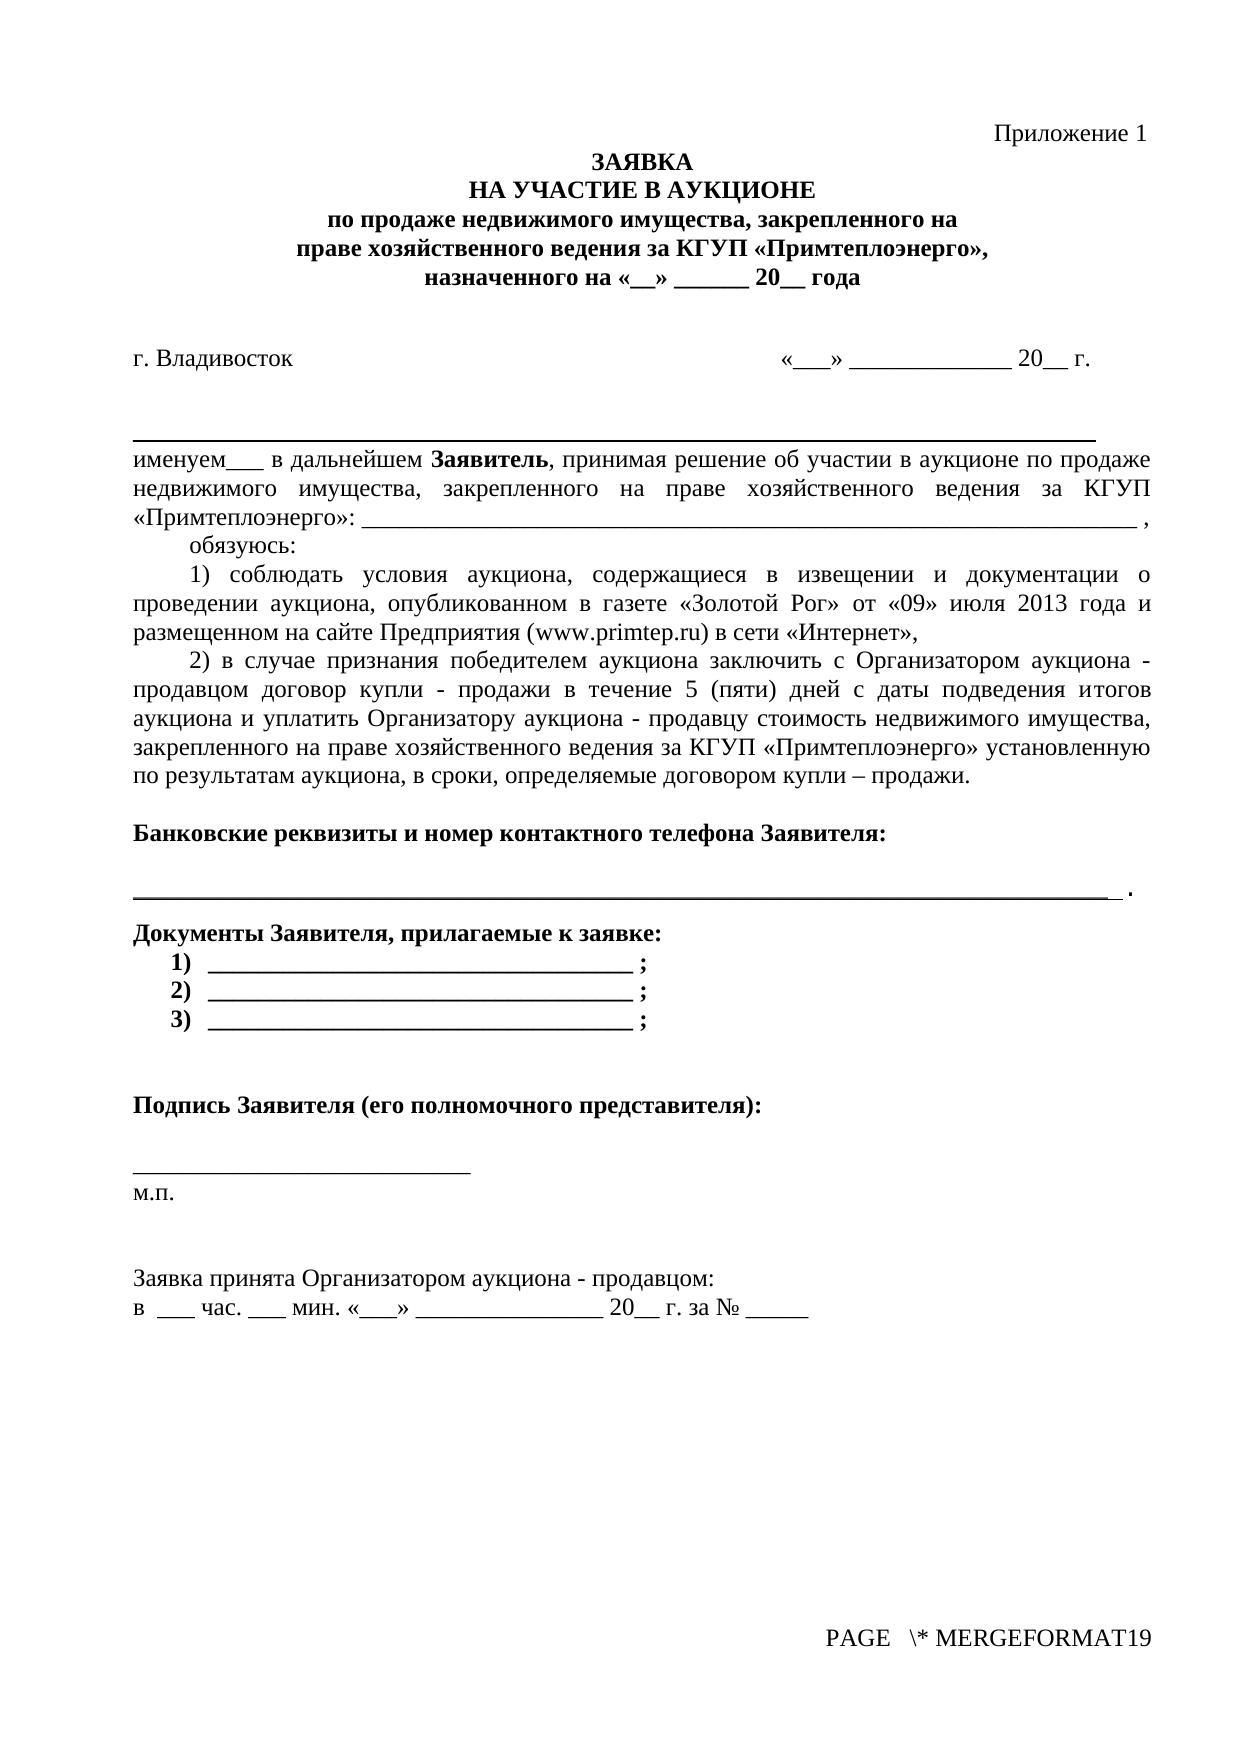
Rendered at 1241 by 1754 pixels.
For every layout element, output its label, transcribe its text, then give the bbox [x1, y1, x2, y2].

text Приложение 1 [133, 118, 1152, 147]
text 2) в случае признания победителем аукциона заключить с Организатором аукциона - продавцом договор купли - продажи в течение 5 (пяти) дней с даты подведения итогов аукциона и уплатить Организатору аукциона - продавцу стоимость недвижимого имущества, закрепленного на праве хозяйственного ведения за КГУП «Примтеплоэнерго» установленную по результатам аукциона, в сроки, определяемые договором купли – продажи. [133, 645, 1152, 789]
text обязуюсь: [133, 530, 1152, 559]
text ___________________________ [133, 1148, 1152, 1177]
text Подпись Заявителя (его полномочного представителя): [133, 1090, 1152, 1119]
text Банковские реквизиты и номер контактного телефона Заявителя: [133, 818, 1152, 847]
list __________________________________ ; [170, 947, 1152, 975]
text назначенного на «__» ______ 20__ года [133, 262, 1152, 291]
text 1) соблюдать условия аукциона, содержащиеся в извещении и документации о проведении аукциона, опубликованном в газете «Золотой Рог» от «09» июля 2013 года и размещенном на сайте Предприятия (www.primtep.ru) в сети «Интернет», [133, 559, 1152, 645]
text по продаже недвижимого имущества, закрепленного на [133, 204, 1152, 233]
text праве хозяйственного ведения за КГУП «Примтеплоэнерго», [133, 233, 1152, 262]
text _____________________________________________________________________________ [133, 415, 1152, 444]
list __________________________________ ; [170, 1004, 1152, 1033]
text Заявка принята Организатором аукциона - продавцом: [133, 1263, 1152, 1292]
text именуем___ в дальнейшем Заявитель, принимая решение об участии в аукционе по продаже недвижимого имущества, закрепленного на праве хозяйственного ведения за КГУП «Примтеплоэнерго»: ______________________________________________________________ , [133, 444, 1152, 530]
text ЗАЯВКА [133, 147, 1152, 176]
text _________________________________________________________________ . [133, 875, 1152, 904]
text в ___ час. ___ мин. «___» _______________ 20__ г. за № _____ [133, 1292, 1152, 1320]
list __________________________________ ; [170, 975, 1152, 1004]
text НА УЧАСТИЕ В АУКЦИОНЕ [133, 176, 1152, 204]
text Документы Заявителя, прилагаемые к заявке: [133, 918, 1152, 947]
text г. Владивосток «___» _____________ 20__ г. [133, 343, 1152, 372]
text м.п. [133, 1177, 1152, 1205]
